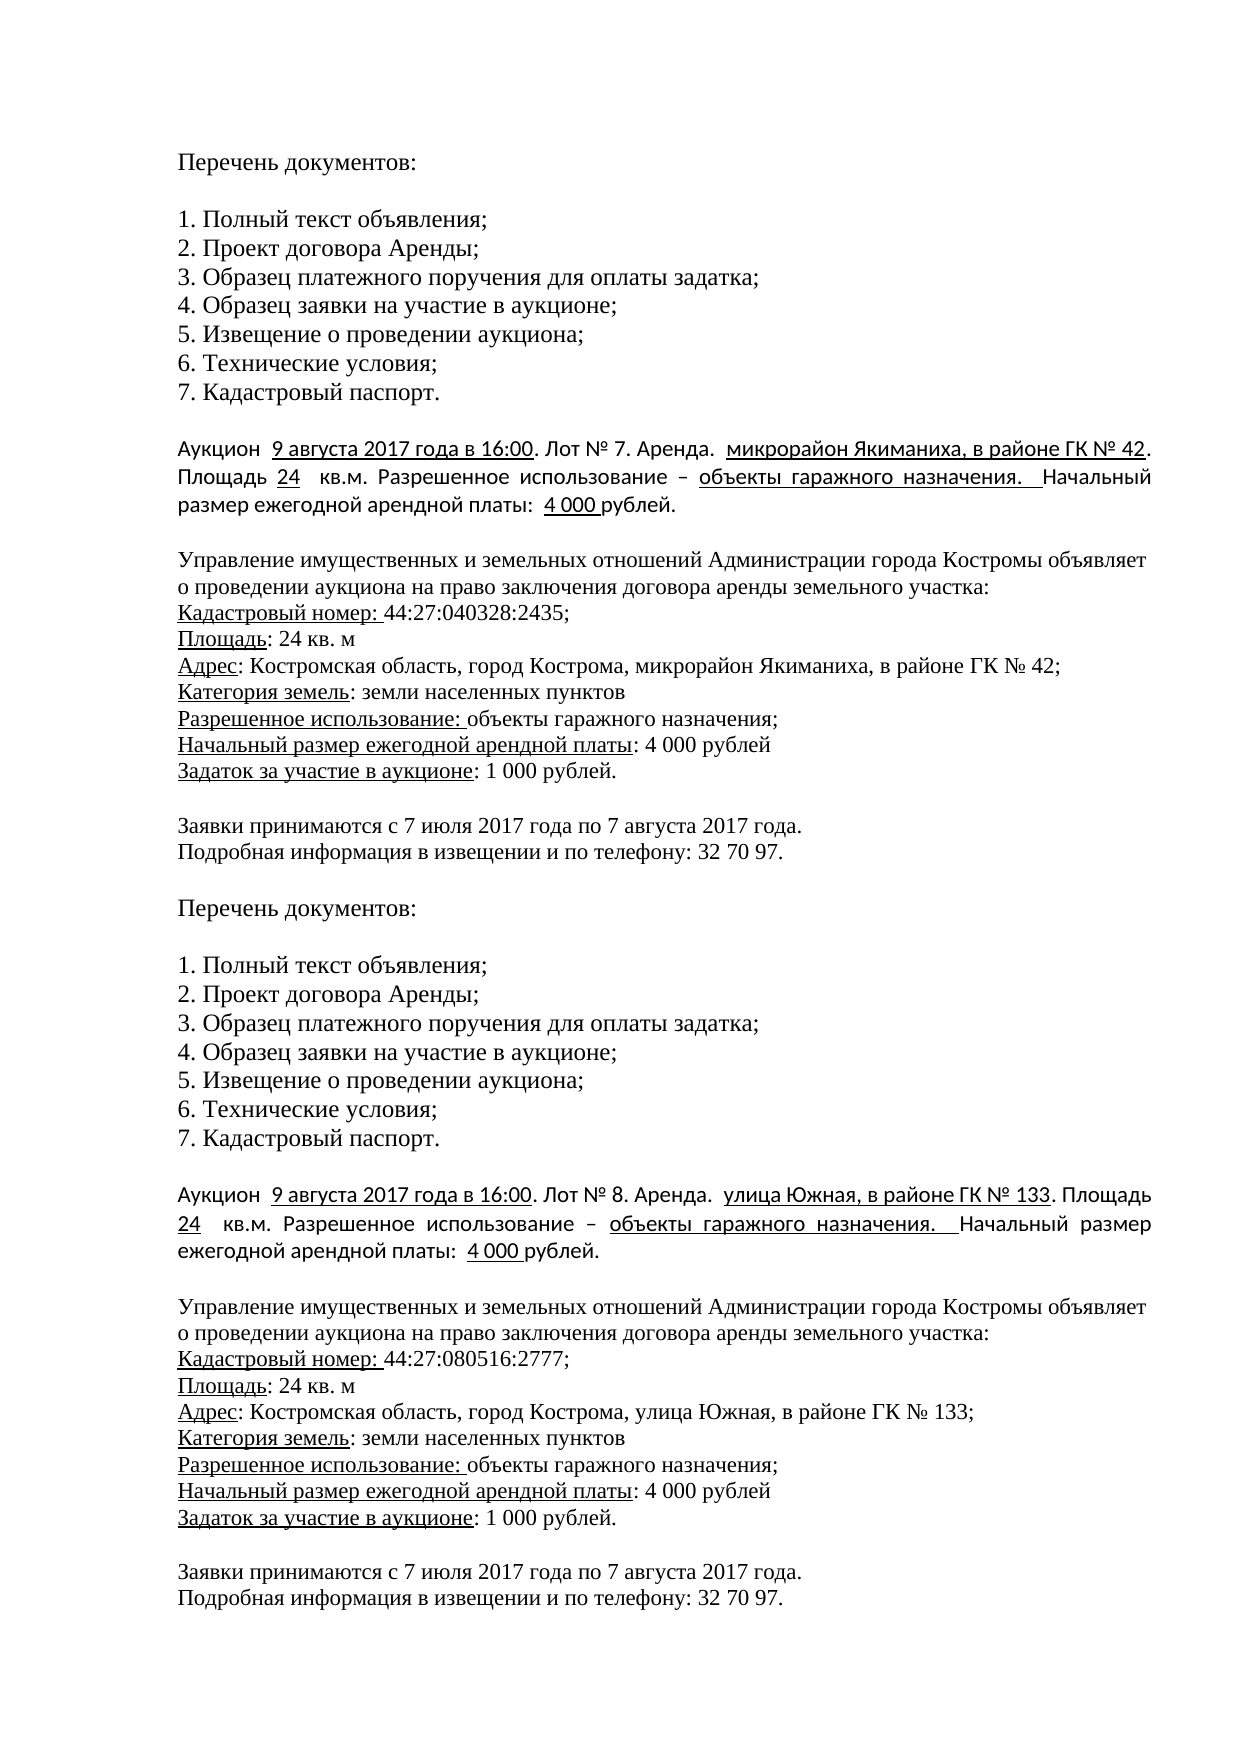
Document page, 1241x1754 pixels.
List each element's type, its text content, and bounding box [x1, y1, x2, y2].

text Начальный размер ежегодной арендной платы: 4 000 рублей Задаток за участие в аукционе: 1 000 рублей. [177, 1477, 1152, 1558]
text 5. Извещение о проведении аукциона; [177, 319, 1152, 348]
text Кадастровый номер: 44:27:080516:2777; Площадь: 24 кв. м Адрес: Костромская область, город Кострома, улица Южная, в районе ГК № 133; Категория земель: земли населенных пунктов Разрешенное использование: объекты гаражного назначения; [177, 1345, 1152, 1477]
text Перечень документов: 1. Полный текст объявления; [177, 893, 1152, 979]
text 2. Проект договора Аренды; [177, 979, 1152, 1008]
text 7. Кадастровый паспорт. [177, 377, 1152, 406]
text 6. Технические условия; [177, 1094, 1152, 1123]
text 4. Образец заявки на участие в аукционе; [177, 1037, 1152, 1066]
text Кадастровый номер: 44:27:040328:2435; Площадь: 24 кв. м Адрес: Костромская область, город Кострома, микрорайон Якиманиха, в районе ГК № 42; Категория земель: земли населенных пунктов Разрешенное использование: объекты гаражного назначения; [177, 599, 1152, 731]
text Аукцион 9 августа 2017 года в 16:00. Лот № 8. Аренда. улица Южная, в районе ГК № 133. Площадь 24 кв.м. Разрешенное использование – объекты гаражного назначения. Начальный размер ежегодной арендной платы: 4 000 рублей. [177, 1181, 1152, 1265]
text 3. Образец платежного поручения для оплаты задатка; [177, 262, 1152, 291]
text 7. Кадастровый паспорт. [177, 1123, 1152, 1152]
text Подробная информация в извещении и по телефону: 32 70 97. [177, 838, 1152, 864]
text Заявки принимаются с 7 июля 2017 года по 7 августа 2017 года. [177, 812, 1152, 838]
text Перечень документов: 1. Полный текст объявления; [177, 147, 1152, 233]
text 5. Извещение о проведении аукциона; [177, 1066, 1152, 1094]
text 3. Образец платежного поручения для оплаты задатка; [177, 1008, 1152, 1037]
text Заявки принимаются с 7 июля 2017 года по 7 августа 2017 года. [177, 1558, 1152, 1584]
text 4. Образец заявки на участие в аукционе; [177, 291, 1152, 319]
text 6. Технические условия; [177, 348, 1152, 377]
text 2. Проект договора Аренды; [177, 233, 1152, 262]
text Начальный размер ежегодной арендной платы: 4 000 рублей Задаток за участие в аукционе: 1 000 рублей. [177, 731, 1152, 812]
text Подробная информация в извещении и по телефону: 32 70 97. [177, 1584, 1152, 1611]
text Аукцион 9 августа 2017 года в 16:00. Лот № 7. Аренда. микрорайон Якиманиха, в районе ГК № 42. Площадь 24 кв.м. Разрешенное использование – объекты гаражного назначения. Начальный размер ежегодной арендной платы: 4 000 рублей. [177, 434, 1152, 518]
